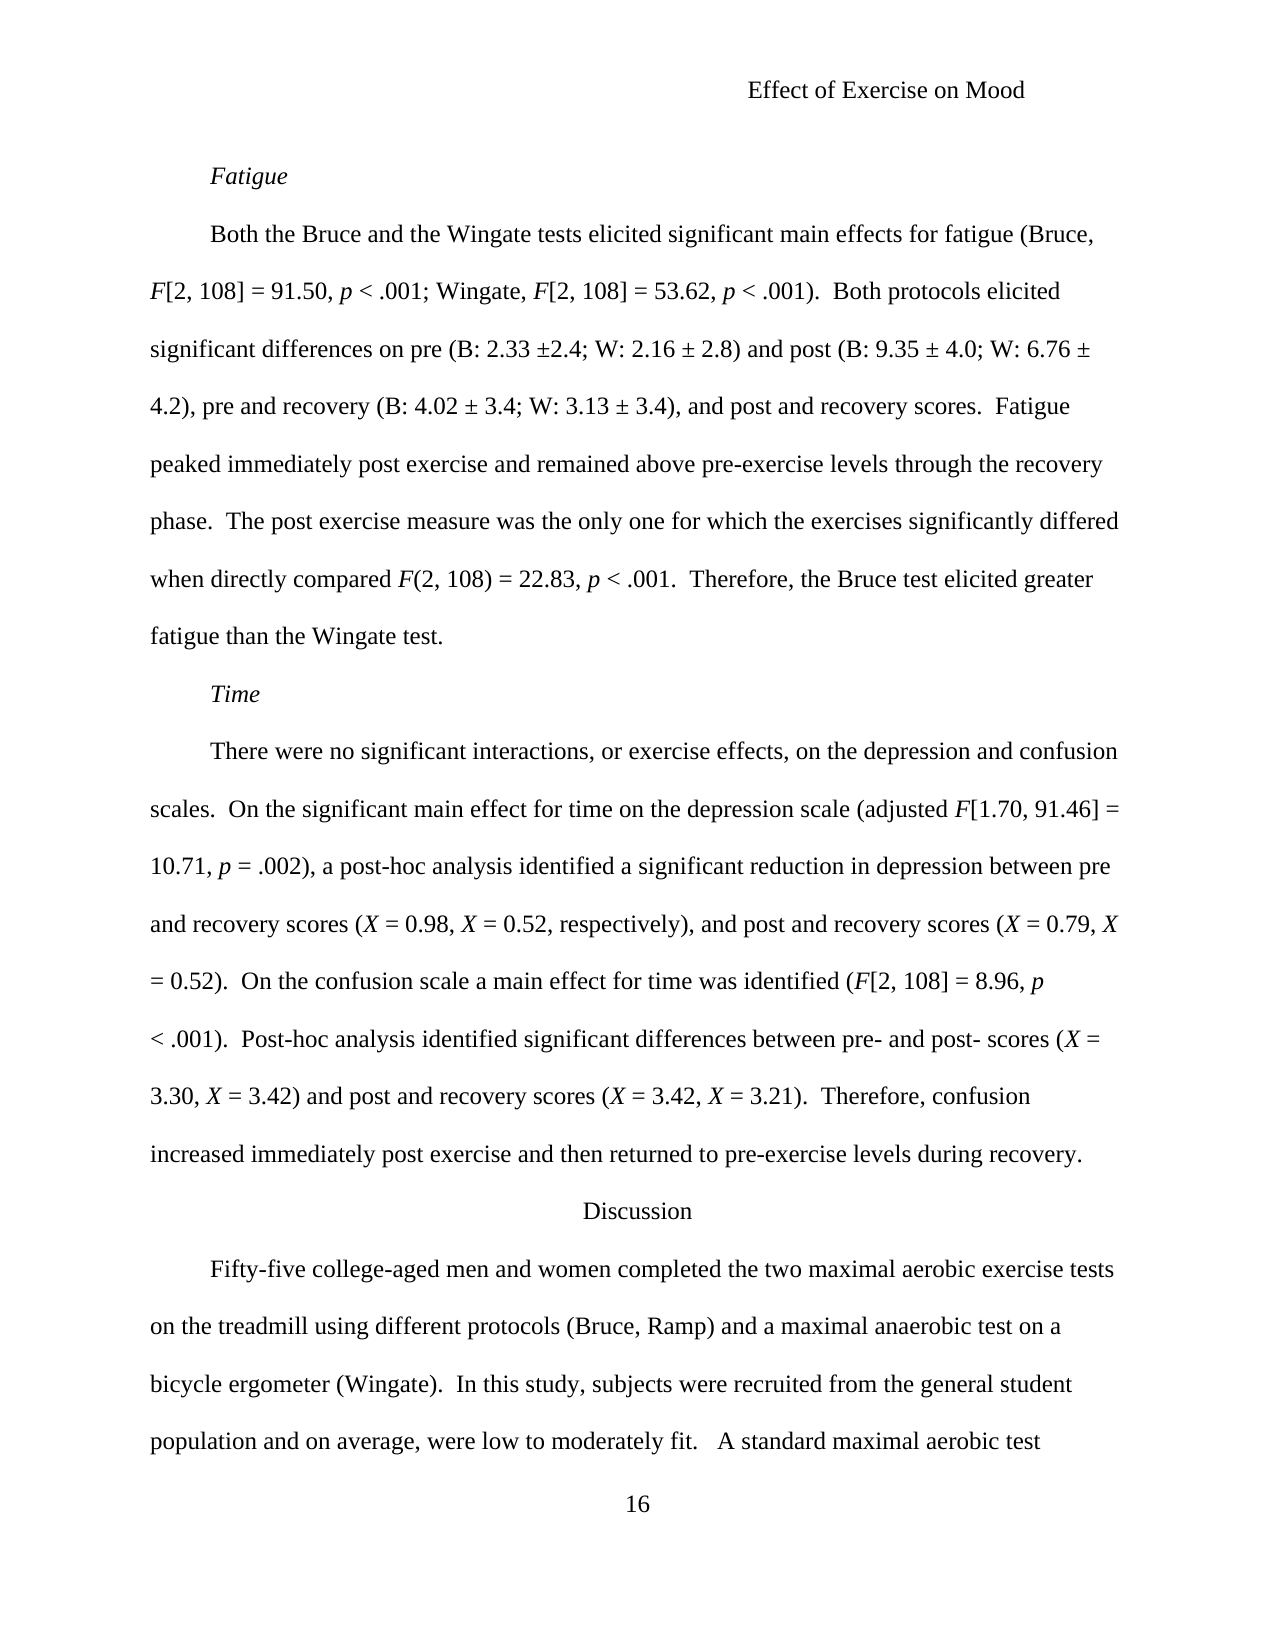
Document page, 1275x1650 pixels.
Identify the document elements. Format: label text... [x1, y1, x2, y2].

text Both the Bruce and the Wingate tests elicited significant main effects for fatigue (Bruce, F[2, 108] = 91.50, p < .001; Wingate, F[2, 108] = 53.62, p < .001). Both protocols elicited significant differences on pre (B: 2.33 ±2.4; W: 2.16 ± 2.8) and post (B: 9.35 ± 4.0; W: 6.76 ± 4.2), pre and recovery (B: 4.02 ± 3.4; W: 3.13 ± 3.4), and post and recovery scores. Fatigue peaked immediately post exercise and remained above pre-exercise levels through the recovery phase. The post exercise measure was the only one for which the exercises significantly differed when directly compared F(2, 108) = 22.83, p < .001. Therefore, the Bruce test elicited greater fatigue than the Wingate test. [150, 219, 1125, 650]
text There were no significant interactions, or exercise effects, on the depression and confusion scales. On the significant main effect for time on the depression scale (adjusted F[1.70, 91.46] = 10.71, p = .002), a post-hoc analysis identified a significant reduction in depression between pre and recovery scores (X = 0.98, X = 0.52, respectively), and post and recovery scores (X = 0.79, X = 0.52). On the confusion scale a main effect for time was identified (F[2, 108] = 8.96, p < .001). Post-hoc analysis identified significant differences between pre- and post- scores (X = 3.30, X = 3.42) and post and recovery scores (X = 3.42, X = 3.21). Therefore, confusion increased immediately post exercise and then returned to pre-exercise levels during recovery. [150, 736, 1125, 1167]
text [150, 1254, 1125, 1455]
text Discussion [150, 1196, 1125, 1225]
subtitle Time [150, 679, 1125, 707]
subtitle Fatigue [150, 161, 1125, 190]
